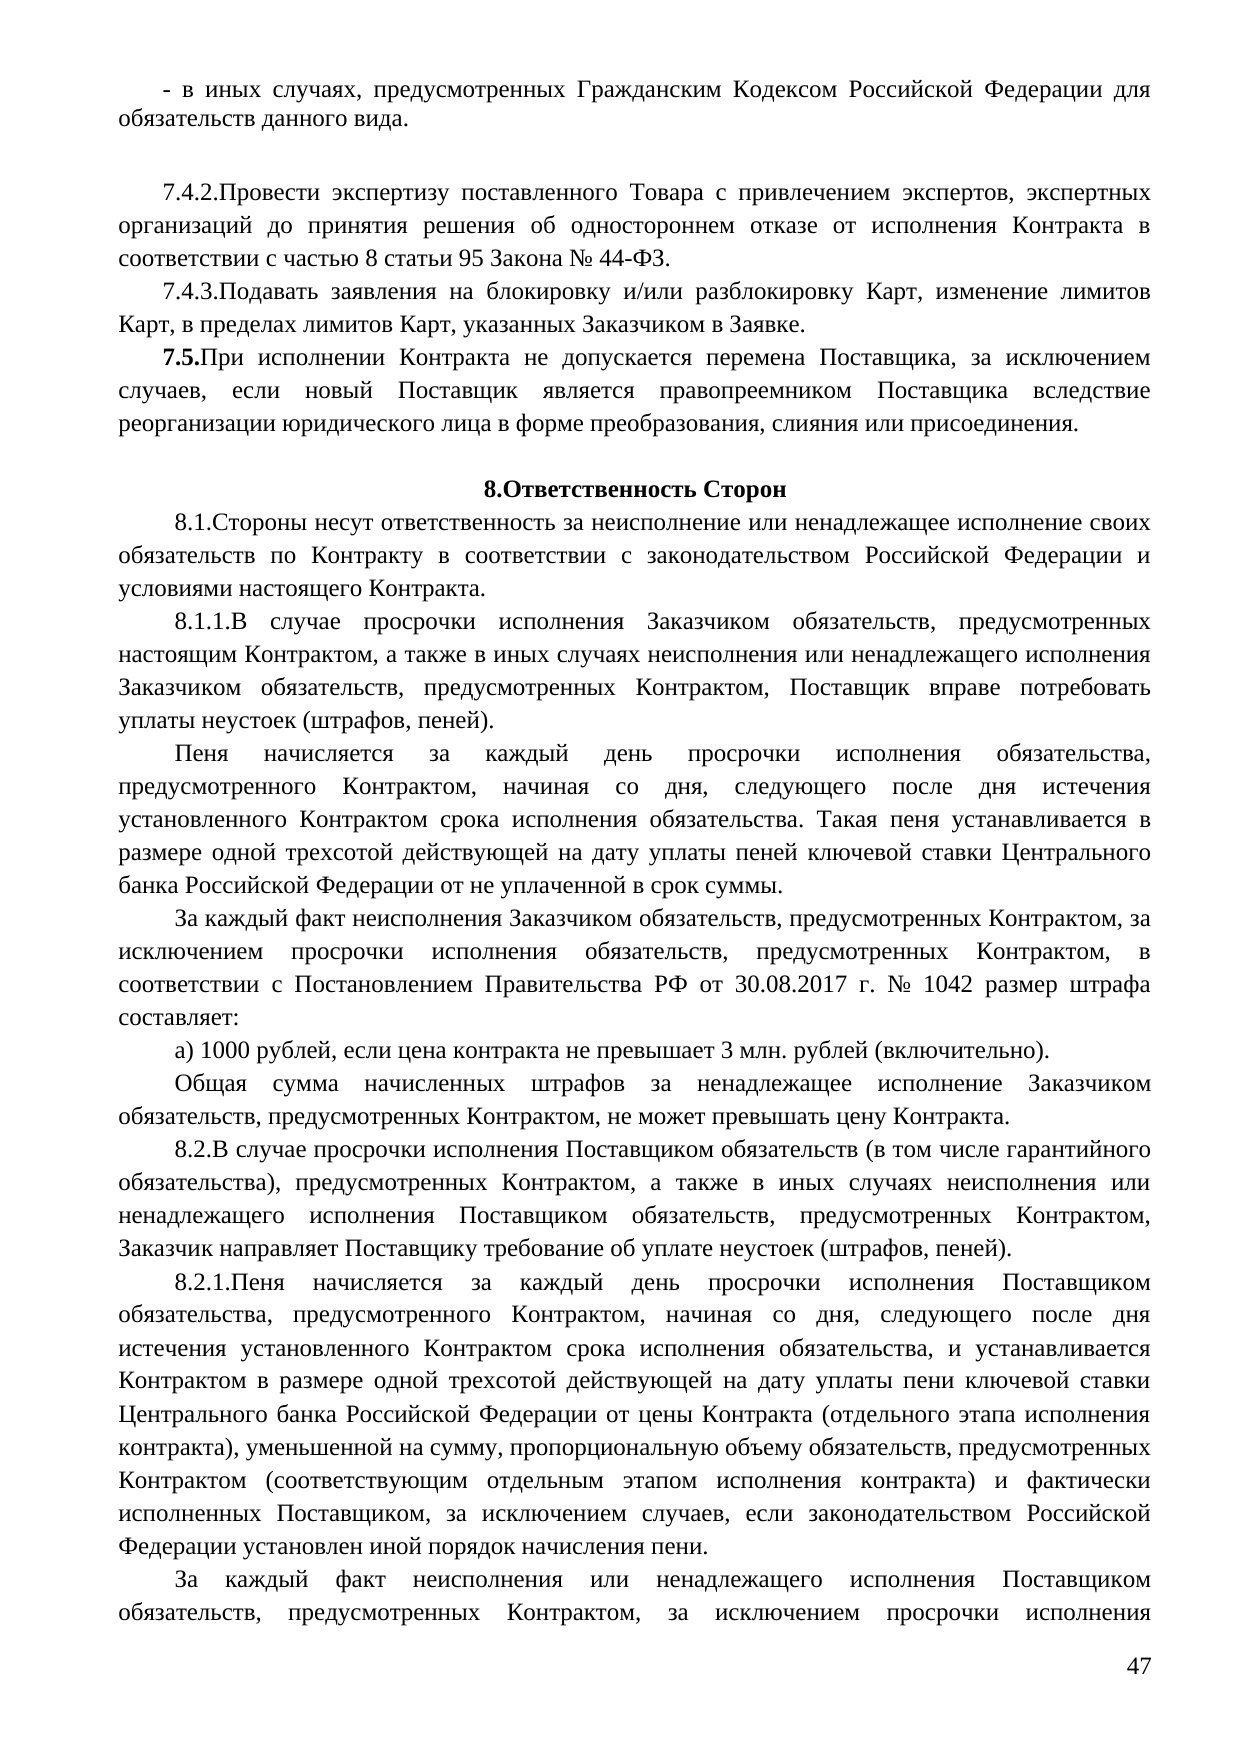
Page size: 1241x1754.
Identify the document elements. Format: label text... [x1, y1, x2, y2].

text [118, 1564, 1152, 1626]
text 7.5.При исполнении Контракта не допускается перемена Поставщика, за исключением случаев, если новый Поставщик является правопреемником Поставщика вследствие реорганизации юридического лица в форме преобразования, слияния или присоединения. [118, 342, 1152, 437]
text 8.1.1.В случае просрочки исполнения Заказчиком обязательств, предусмотренных настоящим Контрактом, а также в иных случаях неисполнения или ненадлежащего исполнения Заказчиком обязательств, предусмотренных Контрактом, Поставщик вправе потребовать уплаты неустоек (штрафов, пеней). [118, 606, 1152, 734]
text а) 1000 рублей, если цена контракта не превышает 3 млн. рублей (включительно). [118, 1035, 1152, 1064]
text - в иных случаях, предусмотренных Гражданским Кодексом Российской Федерации для обязательств данного вида. [118, 74, 1152, 131]
text 8.2.1.Пеня начисляется за каждый день просрочки исполнения Поставщиком обязательства, предусмотренного Контрактом, начиная со дня, следующего после дня истечения установленного Контрактом срока исполнения обязательства, и устанавливается Контрактом в размере одной трехсотой действующей на дату уплаты пени ключевой ставки Центрального банка Российской Федерации от цены Контракта (отдельного этапа исполнения контракта), уменьшенной на сумму, пропорциональную объему обязательств, предусмотренных Контрактом (соответствующим отдельным этапом исполнения контракта) и фактически исполненных Поставщиком, за исключением случаев, если законодательством Российской Федерации установлен иной порядок начисления пени. [118, 1267, 1152, 1559]
text 7.4.2.Провести экспертизу поставленного Товара с привлечением экспертов, экспертных организаций до принятия решения об одностороннем отказе от исполнения Контракта в соответствии с частью 8 статьи 95 Закона № 44-ФЗ. [118, 177, 1152, 272]
text Пеня начисляется за каждый день просрочки исполнения обязательства, предусмотренного Контрактом, начиная со дня, следующего после дня истечения установленного Контрактом срока исполнения обязательства. Такая пеня устанавливается в размере одной трехсотой действующей на дату уплаты пеней ключевой ставки Центрального банка Российской Федерации от не уплаченной в срок суммы. [118, 738, 1152, 899]
text 8.1.Стороны несут ответственность за неисполнение или ненадлежащее исполнение своих обязательств по Контракту в соответствии с законодательством Российской Федерации и условиями настоящего Контракта. [118, 507, 1152, 602]
text Общая сумма начисленных штрафов за ненадлежащее исполнение Заказчиком обязательств, предусмотренных Контрактом, не может превышать цену Контракта. [118, 1068, 1152, 1130]
text 8.Ответственность Сторон [118, 474, 1152, 503]
text 8.2.В случае просрочки исполнения Поставщиком обязательств (в том числе гарантийного обязательства), предусмотренных Контрактом, а также в иных случаях неисполнения или ненадлежащего исполнения Поставщиком обязательств, предусмотренных Контрактом, Заказчик направляет Поставщику требование об уплате неустоек (штрафов, пеней). [118, 1134, 1152, 1262]
text За каждый факт неисполнения Заказчиком обязательств, предусмотренных Контрактом, за исключением просрочки исполнения обязательств, предусмотренных Контрактом, в соответствии с Постановлением Правительства РФ от 30.08.2017 г. № 1042 размер штрафа составляет: [118, 903, 1152, 1031]
text 7.4.3.Подавать заявления на блокировку и/или разблокировку Карт, изменение лимитов Карт, в пределах лимитов Карт, указанных Заказчиком в Заявке. [118, 276, 1152, 338]
